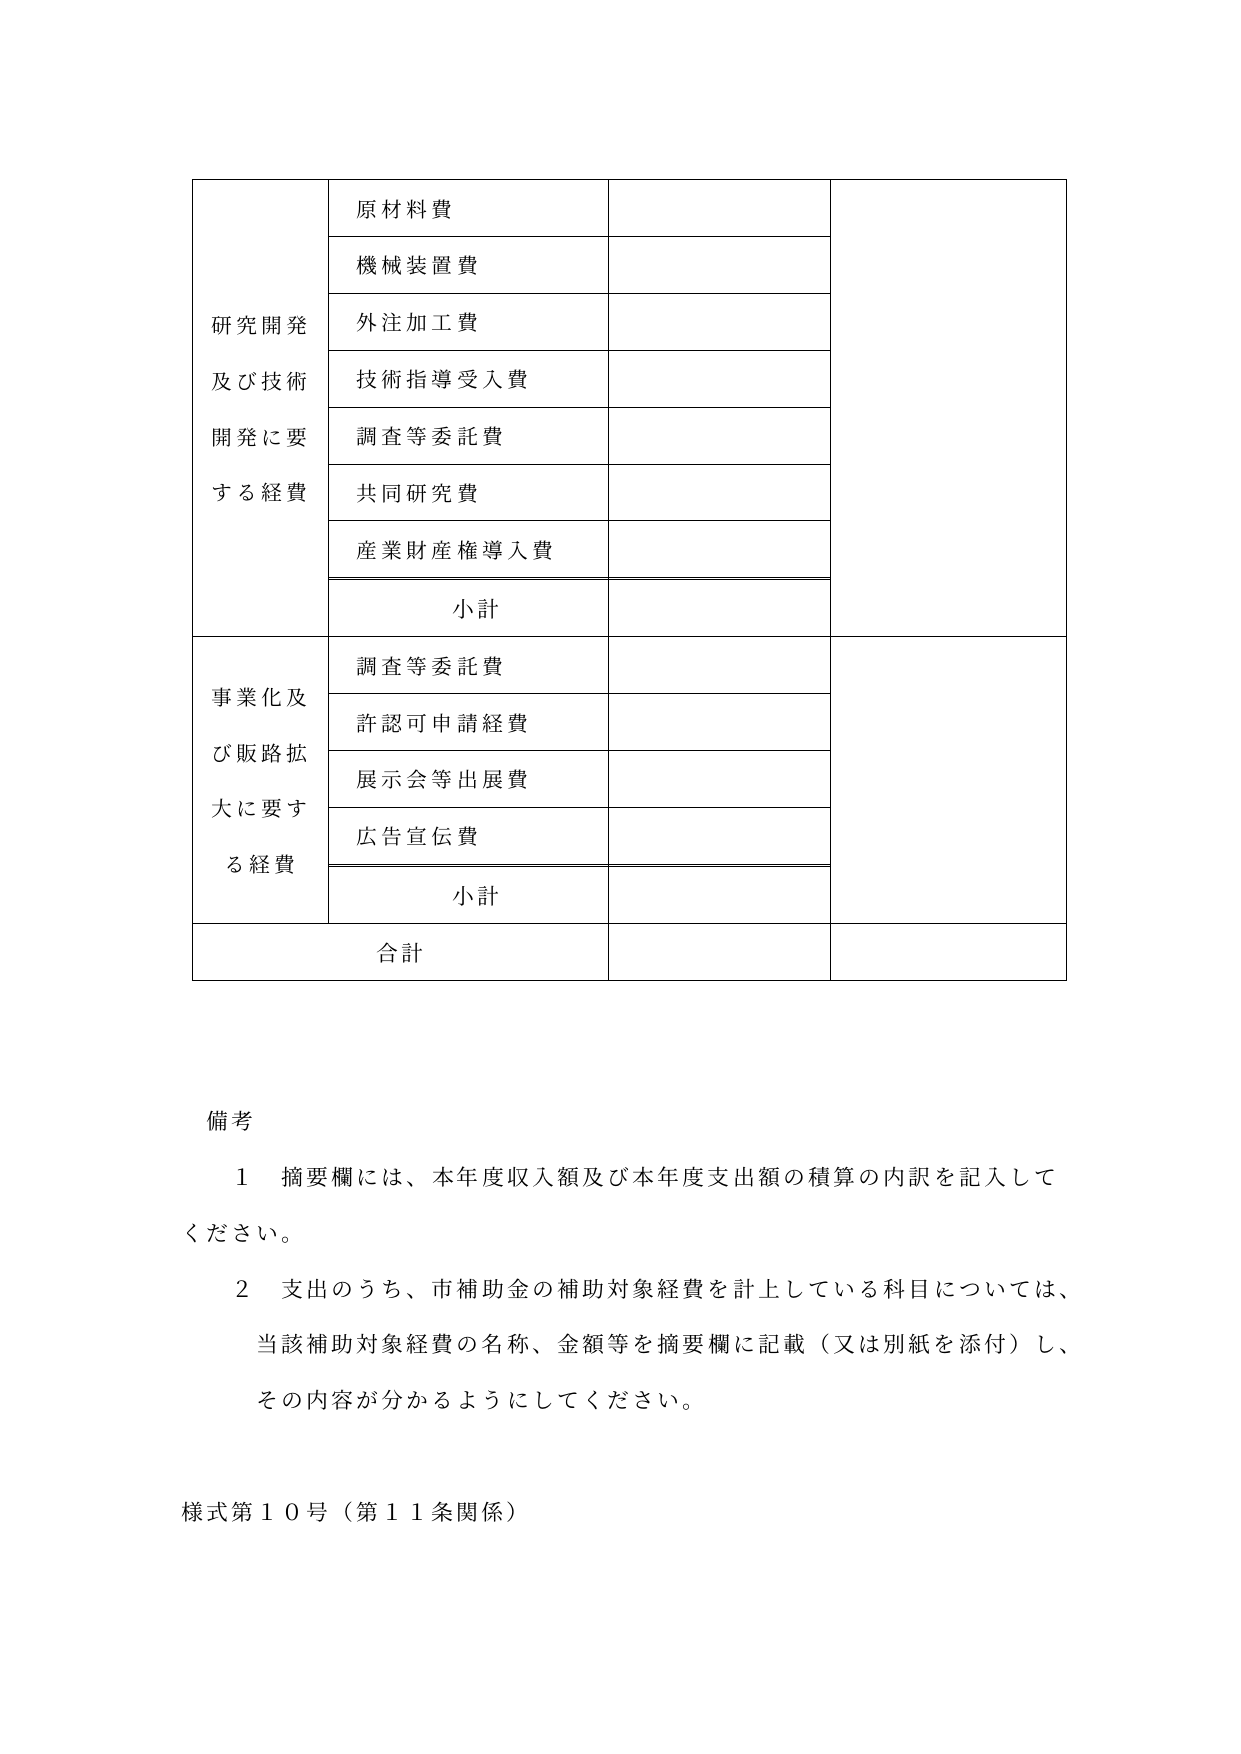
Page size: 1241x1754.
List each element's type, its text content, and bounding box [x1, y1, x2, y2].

table_cell 共同研究費 [329, 465, 608, 520]
table_cell 広告宣伝費 [329, 808, 608, 864]
table_cell 原材料費 [329, 180, 608, 236]
table_cell [609, 294, 830, 350]
table_cell 調査等委託費 [329, 637, 608, 693]
table_cell [609, 694, 830, 750]
table_cell 合計 [193, 924, 608, 979]
table_cell [609, 924, 830, 979]
text １ 摘要欄には、本年度収入額及び本年度支出額の積算の内訳を記入してください。 [181, 1148, 1059, 1260]
table_cell [609, 867, 830, 923]
table_cell [609, 237, 830, 293]
table_cell [831, 637, 1066, 923]
text 様式第１０号（第１１条関係） [181, 1483, 1059, 1539]
table_cell [831, 180, 1066, 636]
table_cell 小計 [329, 580, 608, 636]
table_cell 許認可申請経費 [329, 694, 608, 750]
table_cell 展示会等出展費 [329, 751, 608, 807]
table_cell [609, 580, 830, 636]
text ２ 支出のうち、市補助金の補助対象経費を計上している科目については、当該補助対象経費の名称、金額等を摘要欄に記載（又は別紙を添付）し、その内容が分かるようにしてください。 [214, 1260, 1059, 1427]
table_cell 機械装置費 [329, 237, 608, 293]
table_cell [831, 924, 1066, 979]
table_cell 研究開発及び技術開発に要する経費 [193, 180, 328, 636]
table_cell 事業化及び販路拡大に要する経費 [193, 637, 328, 923]
table_cell 小計 [329, 867, 608, 923]
table_cell 技術指導受入費 [329, 351, 608, 407]
table_cell [609, 521, 830, 577]
table_cell [609, 751, 830, 807]
table_cell 外注加工費 [329, 294, 608, 350]
table_cell [609, 808, 830, 864]
table_cell [609, 180, 830, 236]
table_cell 産業財産権導入費 [329, 521, 608, 577]
table_cell 調査等委託費 [329, 408, 608, 463]
table_cell [609, 408, 830, 463]
table_cell [609, 465, 830, 520]
table_cell [609, 351, 830, 407]
table_cell [609, 637, 830, 693]
text 備考 [181, 1092, 1059, 1148]
